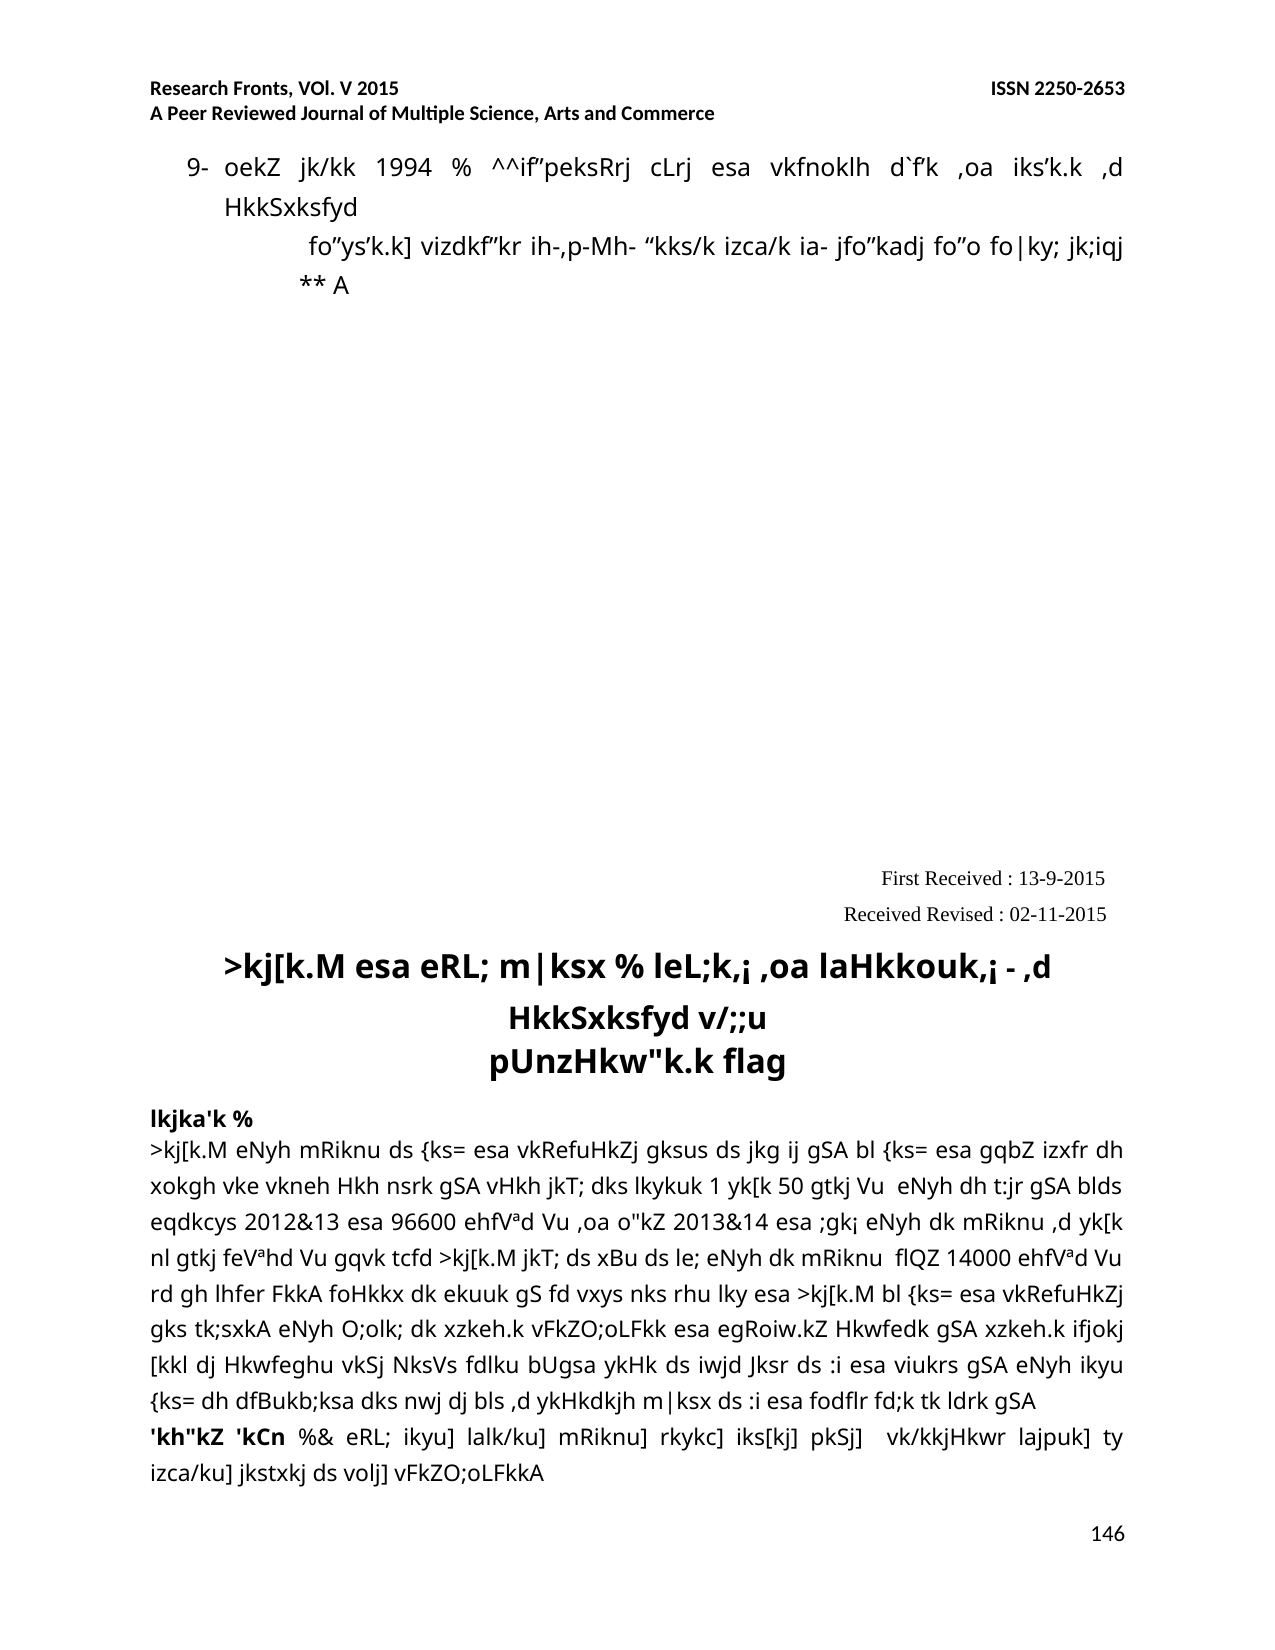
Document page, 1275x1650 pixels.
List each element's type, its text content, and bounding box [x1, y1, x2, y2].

text First Received : 13-9-2015 [750, 866, 1125, 890]
text 'kh"kZ 'kCn %& eRL; ikyu] lalk/ku] mRiknu] rkykc] iks[kj] pkSj] vk/kkjHkwr lajpuk] ty izca/ku] jkstxkj ds volj] vFkZO;oLFkkA [150, 1421, 1125, 1488]
text pUnzHkw"k.k flag [150, 1038, 1125, 1084]
text >kj[k.M esa eRL; m|ksx % leL;k,¡ ,oa laHkkouk,¡ - ,d HkkSxksfyd v/;;u [150, 938, 1125, 1038]
text Received Revised : 02-11-2015 [750, 902, 1125, 926]
text lkjka'k % [150, 1084, 1125, 1134]
list fo”ys’k.k] vizdkf”kr ih-,p-Mh- “kks/k izca/k ia- jfo”kadj fo”o fo|ky; jk;iqj ** A [299, 228, 1125, 302]
text >kj[k.M eNyh mRiknu ds {ks= esa vkRefuHkZj gksus ds jkg ij gSA bl {ks= esa gqbZ izxfr dh xokgh vke vkneh Hkh nsrk gSA vHkh jkT; dks lkykuk 1 yk[k 50 gtkj Vu eNyh dh t:jr gSA blds eqdkcys 2012&13 esa 96600 ehfVªd Vu ,oa o"kZ 2013&14 esa ;gk¡ eNyh dk mRiknu ,d yk[k nl gtkj feVªhd Vu gqvk tcfd >kj[k.M jkT; ds xBu ds le; eNyh dk mRiknu flQZ 14000 ehfVªd Vu rd gh lhfer FkkA foHkkx dk ekuuk gS fd vxys nks rhu lky esa >kj[k.M bl {ks= esa vkRefuHkZj gks tk;sxkA eNyh O;olk; dk xzkeh.k vFkZO;oLFkk esa egRoiw.kZ Hkwfedk gSA xzkeh.k ifjokj [kkl dj Hkwfeghu vkSj NksVs fdlku bUgsa ykHk ds iwjd Jksr ds :i esa viukrs gSA eNyh ikyu {ks= dh dfBukb;ksa dks nwj dj bls ,d ykHkdkjh m|ksx ds :i esa fodflr fd;k tk ldrk gSA [150, 1134, 1125, 1417]
list oekZ jk/kk 1994 % ^^if”peksRrj cLrj esa vkfnoklh d`f’k ,oa iks’k.k ,d HkkSxksfyd [186, 150, 1125, 223]
